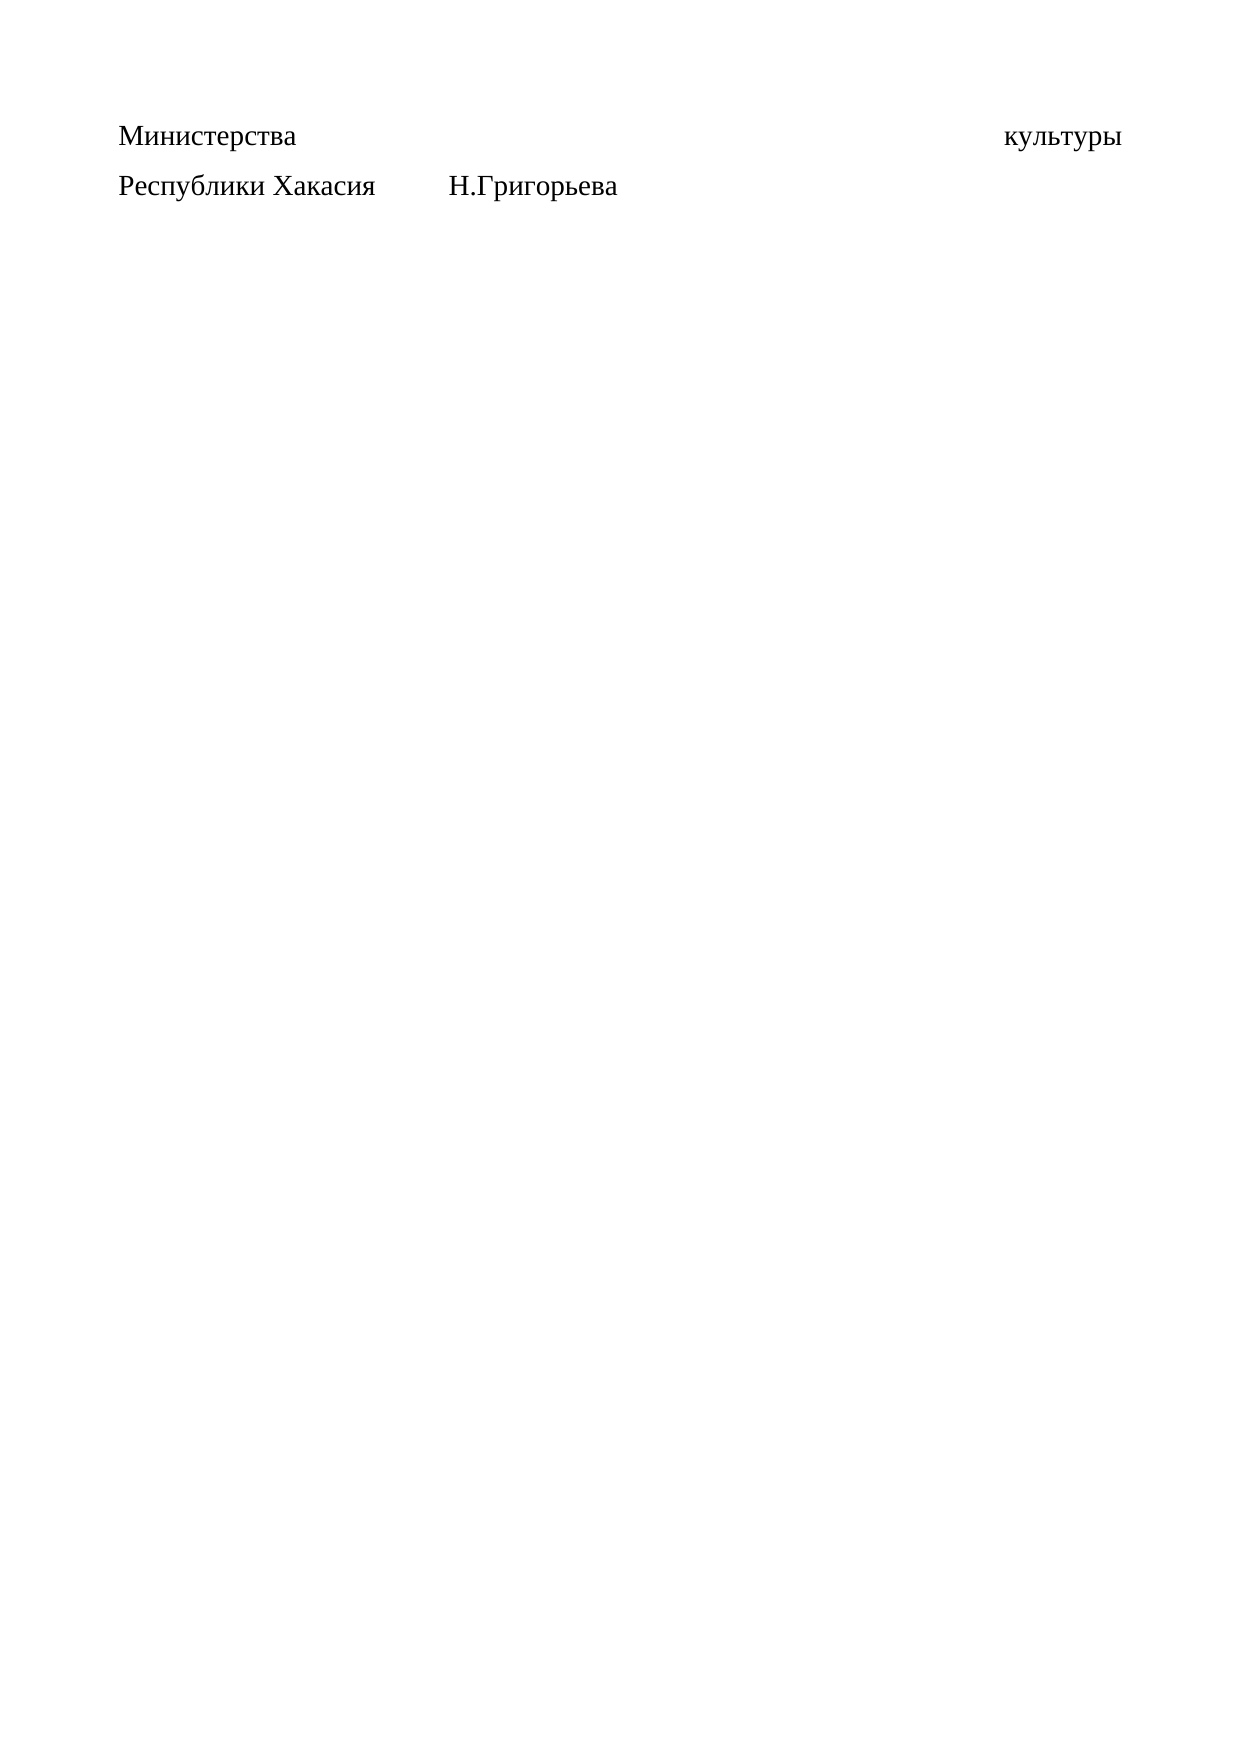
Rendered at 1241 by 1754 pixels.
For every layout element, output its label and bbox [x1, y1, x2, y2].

text [118, 118, 1122, 202]
